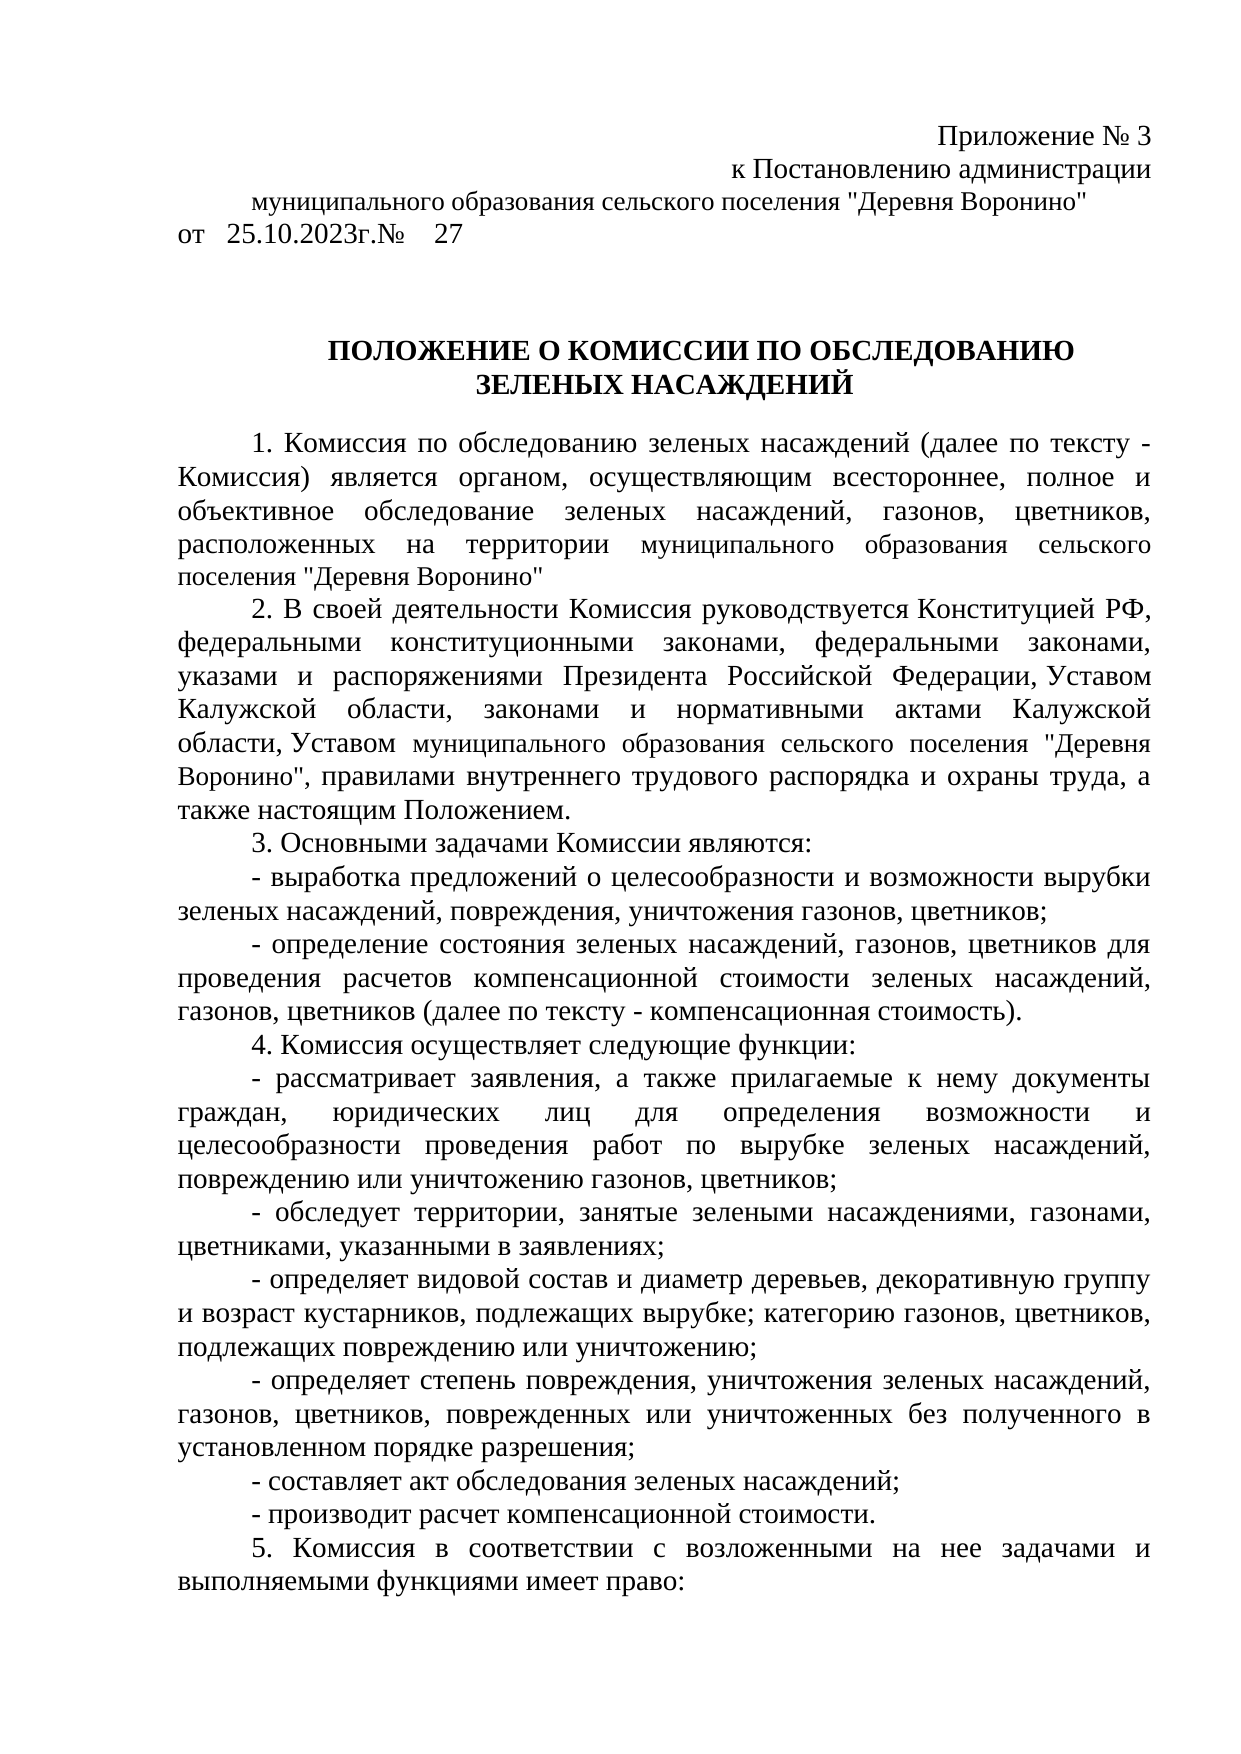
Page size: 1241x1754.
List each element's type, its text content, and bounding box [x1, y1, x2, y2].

text ПОЛОЖЕНИЕ О КОМИССИИ ПО ОБСЛЕДОВАНИЮ ЗЕЛЕНЫХ НАСАЖДЕНИЙ [177, 333, 1152, 401]
text - производит расчет компенсационной стоимости. [177, 1496, 1152, 1530]
text - рассматривает заявления, а также прилагаемые к нему документы граждан, юридических лиц для определения возможности и целесообразности проведения работ по вырубке зеленых насаждений, повреждению или уничтожению газонов, цветников; [177, 1060, 1152, 1194]
text муниципального образования сельского поселения "Деревня Воронино" от 25.10.2023г.№ 27 [177, 185, 1152, 250]
text 4. Комиссия осуществляет следующие функции: [177, 1027, 1152, 1060]
text - определяет степень повреждения, уничтожения зеленых насаждений, газонов, цветников, поврежденных или уничтоженных без полученного в установленном порядке разрешения; [177, 1362, 1152, 1463]
text к Постановлению администрации [177, 152, 1152, 185]
text 2. В своей деятельности Комиссия руководствуется Конституцией РФ, федеральными конституционными законами, федеральными законами, указами и распоряжениями Президента Российской Федерации, Уставом Калужской области, законами и нормативными актами Калужской области, Уставом муниципального образования сельского поселения "Деревня Воронино", правилами внутреннего трудового распорядка и охраны труда, а также настоящим Положением. [177, 591, 1152, 826]
text - составляет акт обследования зеленых насаждений; [177, 1463, 1152, 1496]
text Приложение № 3 [177, 118, 1152, 152]
text - определение состояния зеленых насаждений, газонов, цветников для проведения расчетов компенсационной стоимости зеленых насаждений, газонов, цветников (далее по тексту - компенсационная стоимость). [177, 926, 1152, 1027]
text - выработка предложений о целесообразности и возможности вырубки зеленых насаждений, повреждения, уничтожения газонов, цветников; [177, 859, 1152, 926]
text - определяет видовой состав и диаметр деревьев, декоративную группу и возраст кустарников, подлежащих вырубке; категорию газонов, цветников, подлежащих повреждению или уничтожению; [177, 1262, 1152, 1362]
text 5. Комиссия в соответствии с возложенными на нее задачами и выполняемыми функциями имеет право: [177, 1530, 1152, 1597]
text 1. Комиссия по обследованию зеленых насаждений (далее по тексту - Комиссия) является органом, осуществляющим всестороннее, полное и объективное обследование зеленых насаждений, газонов, цветников, расположенных на территории муниципального образования сельского поселения "Деревня Воронино" [177, 426, 1152, 591]
text - обследует территории, занятые зелеными насаждениями, газонами, цветниками, указанными в заявлениях; [177, 1194, 1152, 1262]
text 3. Основными задачами Комиссии являются: [177, 826, 1152, 859]
